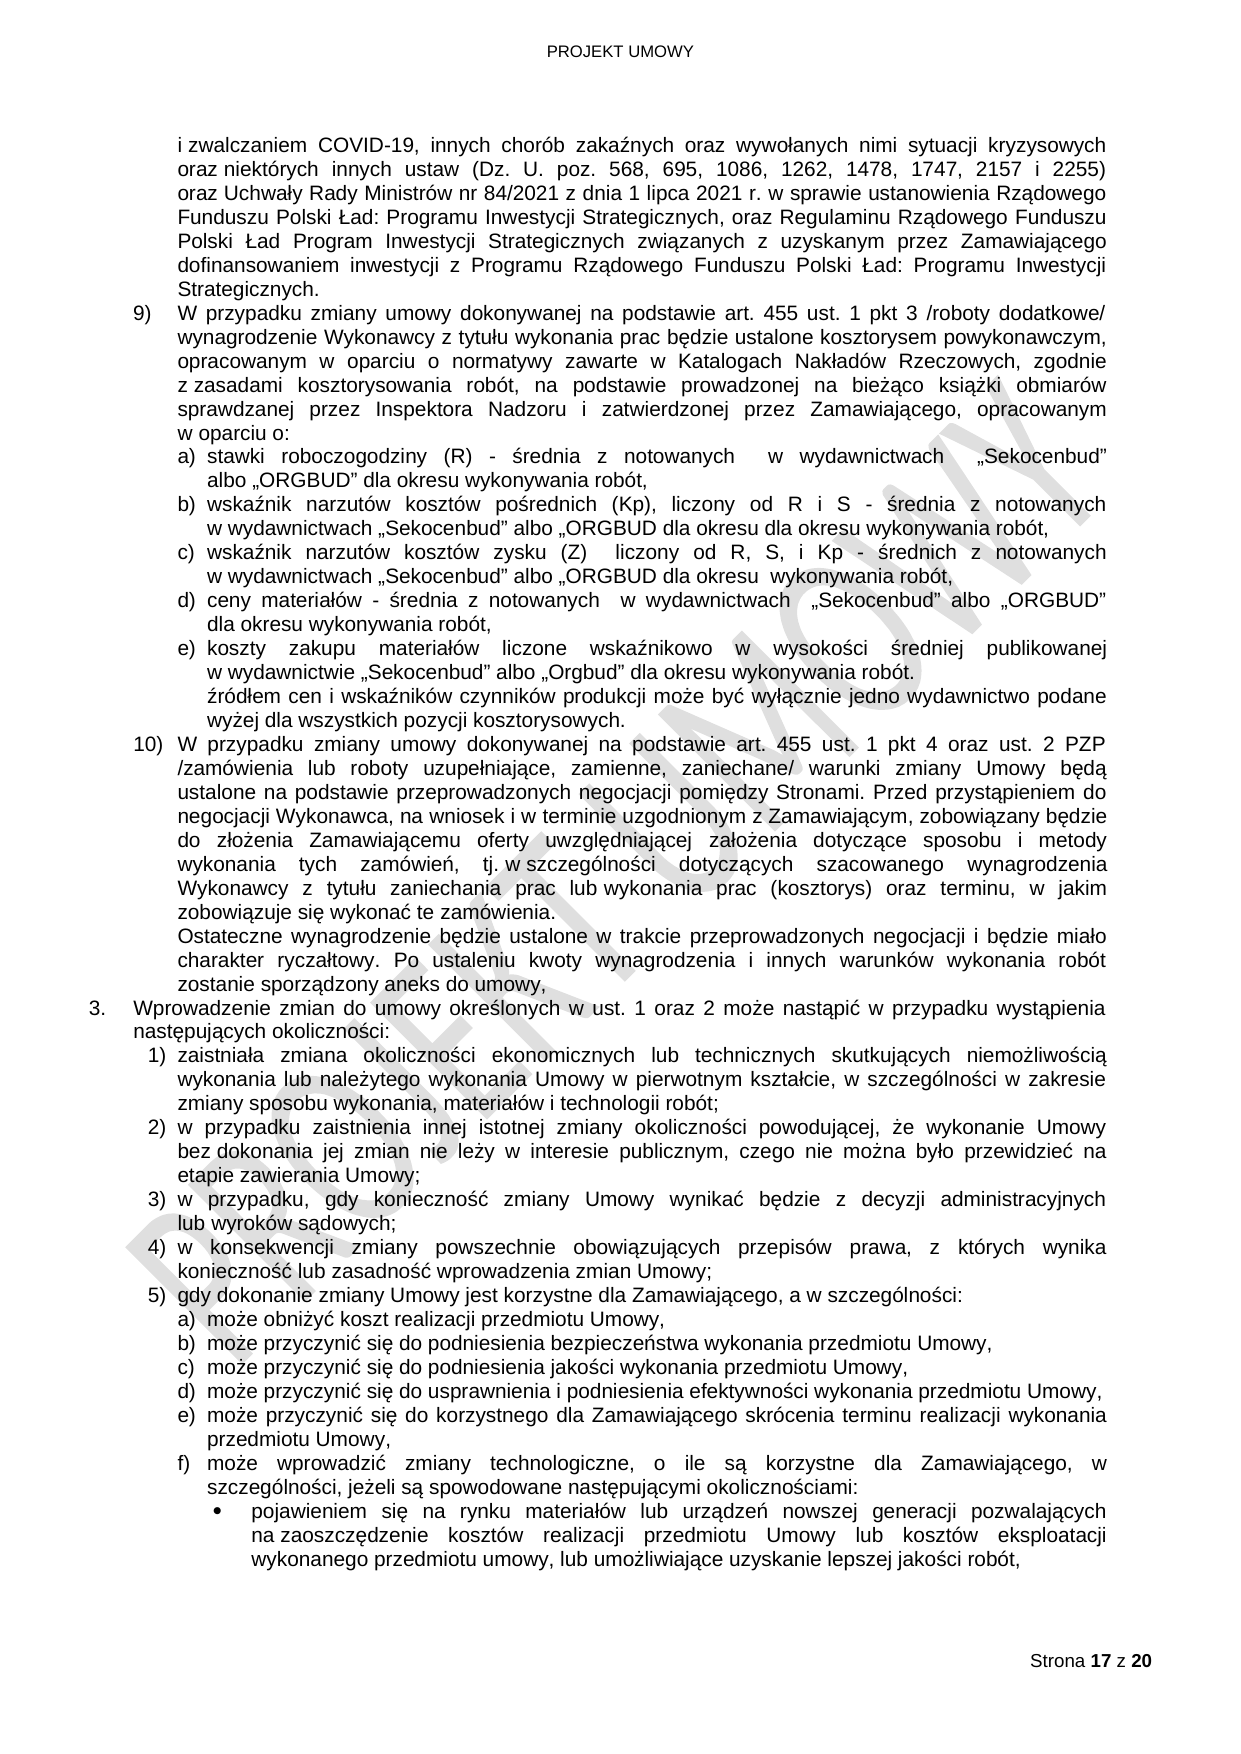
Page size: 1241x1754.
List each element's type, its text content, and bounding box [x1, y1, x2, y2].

list może przyczynić się do podniesienia jakości wykonania przedmiotu Umowy, [177, 1355, 1107, 1379]
list może przyczynić się do usprawnienia i podniesienia efektywności wykonania przedmiotu Umowy, [177, 1379, 1107, 1403]
list ceny materiałów - średnia z notowanych w wydawnictwach „Sekocenbud” albo „ORGBUD” dla okresu wykonywania robót, [177, 588, 1107, 636]
list stawki roboczogodziny (R) - średnia z notowanych w wydawnictwach „Sekocenbud” albo „ORGBUD” dla okresu wykonywania robót, [177, 444, 1107, 492]
list Wprowadzenie zmian do umowy określonych w ust. 1 oraz 2 może nastąpić w przypadku wystąpienia następujących okoliczności: [89, 995, 1107, 1043]
list w konsekwencji zmiany powszechnie obowiązujących przepisów prawa, z których wynika konieczność lub zasadność wprowadzenia zmian Umowy; [148, 1235, 1107, 1283]
list może przyczynić się do korzystnego dla Zamawiającego skrócenia terminu realizacji wykonania przedmiotu Umowy, [177, 1403, 1107, 1451]
list może przyczynić się do podniesienia bezpieczeństwa wykonania przedmiotu Umowy, [177, 1331, 1107, 1355]
list może obniżyć koszt realizacji przedmiotu Umowy, [177, 1307, 1107, 1331]
list gdy dokonanie zmiany Umowy jest korzystne dla Zamawiającego, a w szczególności: [148, 1283, 1107, 1307]
list zaistniała zmiana okoliczności ekonomicznych lub technicznych skutkujących niemożliwością wykonania lub należytego wykonania Umowy w pierwotnym kształcie, w szczególności w zakresie zmiany sposobu wykonania, materiałów i technologii robót; [148, 1043, 1107, 1115]
list koszty zakupu materiałów liczone wskaźnikowo w wysokości średniej publikowanej w wydawnictwie „Sekocenbud” albo „Orgbud” dla okresu wykonywania robót. [177, 636, 1107, 684]
list Ostateczne wynagrodzenie będzie ustalone w trakcie przeprowadzonych negocjacji i będzie miało charakter ryczałtowy. Po ustaleniu kwoty wynagrodzenia i innych warunków wykonania robót zostanie sporządzony aneks do umowy, [177, 923, 1107, 995]
list pojawieniem się na rynku materiałów lub urządzeń nowszej generacji pozwalających na zaoszczędzenie kosztów realizacji przedmiotu Umowy lub kosztów eksploatacji wykonanego przedmiotu umowy, lub umożliwiające uzyskanie lepszej jakości robót, [214, 1498, 1107, 1571]
text źródłem cen i wskaźników czynników produkcji może być wyłącznie jedno wydawnictwo podane wyżej dla wszystkich pozycji kosztorysowych. [207, 684, 1107, 732]
list w przypadku, gdy konieczność zmiany Umowy wynikać będzie z decyzji administracyjnych lub wyroków sądowych; [148, 1187, 1107, 1235]
list W przypadku zmiany umowy dokonywanej na podstawie art. 455 ust. 1 pkt 3 /roboty dodatkowe/ wynagrodzenie Wykonawcy z tytułu wykonania prac będzie ustalone kosztorysem powykonawczym, opracowanym w oparciu o normatywy zawarte w Katalogach Nakładów Rzeczowych, zgodnie z zasadami kosztorysowania robót, na podstawie prowadzonej na bieżąco książki obmiarów sprawdzanej przez Inspektora Nadzoru i zatwierdzonej przez Zamawiającego, opracowanym w oparciu o: [133, 301, 1107, 444]
list wskaźnik narzutów kosztów pośrednich (Kp), liczony od R i S - średnia z notowanych w wydawnictwach „Sekocenbud” albo „ORGBUD dla okresu dla okresu wykonywania robót, [177, 492, 1107, 540]
list może wprowadzić zmiany technologiczne, o ile są korzystne dla Zamawiającego, w szczególności, jeżeli są spowodowane następującymi okolicznościami: [177, 1451, 1107, 1498]
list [140, 133, 1107, 301]
list wskaźnik narzutów kosztów zysku (Z) liczony od R, S, i Kp - średnich z notowanych w wydawnictwach „Sekocenbud” albo „ORGBUD dla okresu wykonywania robót, [177, 540, 1107, 588]
list w przypadku zaistnienia innej istotnej zmiany okoliczności powodującej, że wykonanie Umowy bez dokonania jej zmian nie leży w interesie publicznym, czego nie można było przewidzieć na etapie zawierania Umowy; [148, 1115, 1107, 1187]
list W przypadku zmiany umowy dokonywanej na podstawie art. 455 ust. 1 pkt 4 oraz ust. 2 PZP /zamówienia lub roboty uzupełniające, zamienne, zaniechane/ warunki zmiany Umowy będą ustalone na podstawie przeprowadzonych negocjacji pomiędzy Stronami. Przed przystąpieniem do negocjacji Wykonawca, na wniosek i w terminie uzgodnionym z Zamawiającym, zobowiązany będzie do złożenia Zamawiającemu oferty uwzględniającej założenia dotyczące sposobu i metody wykonania tych zamówień, tj. w szczególności dotyczących szacowanego wynagrodzenia Wykonawcy z tytułu zaniechania prac lub wykonania prac (kosztorys) oraz terminu, w jakim zobowiązuje się wykonać te zamówienia. [133, 732, 1107, 923]
